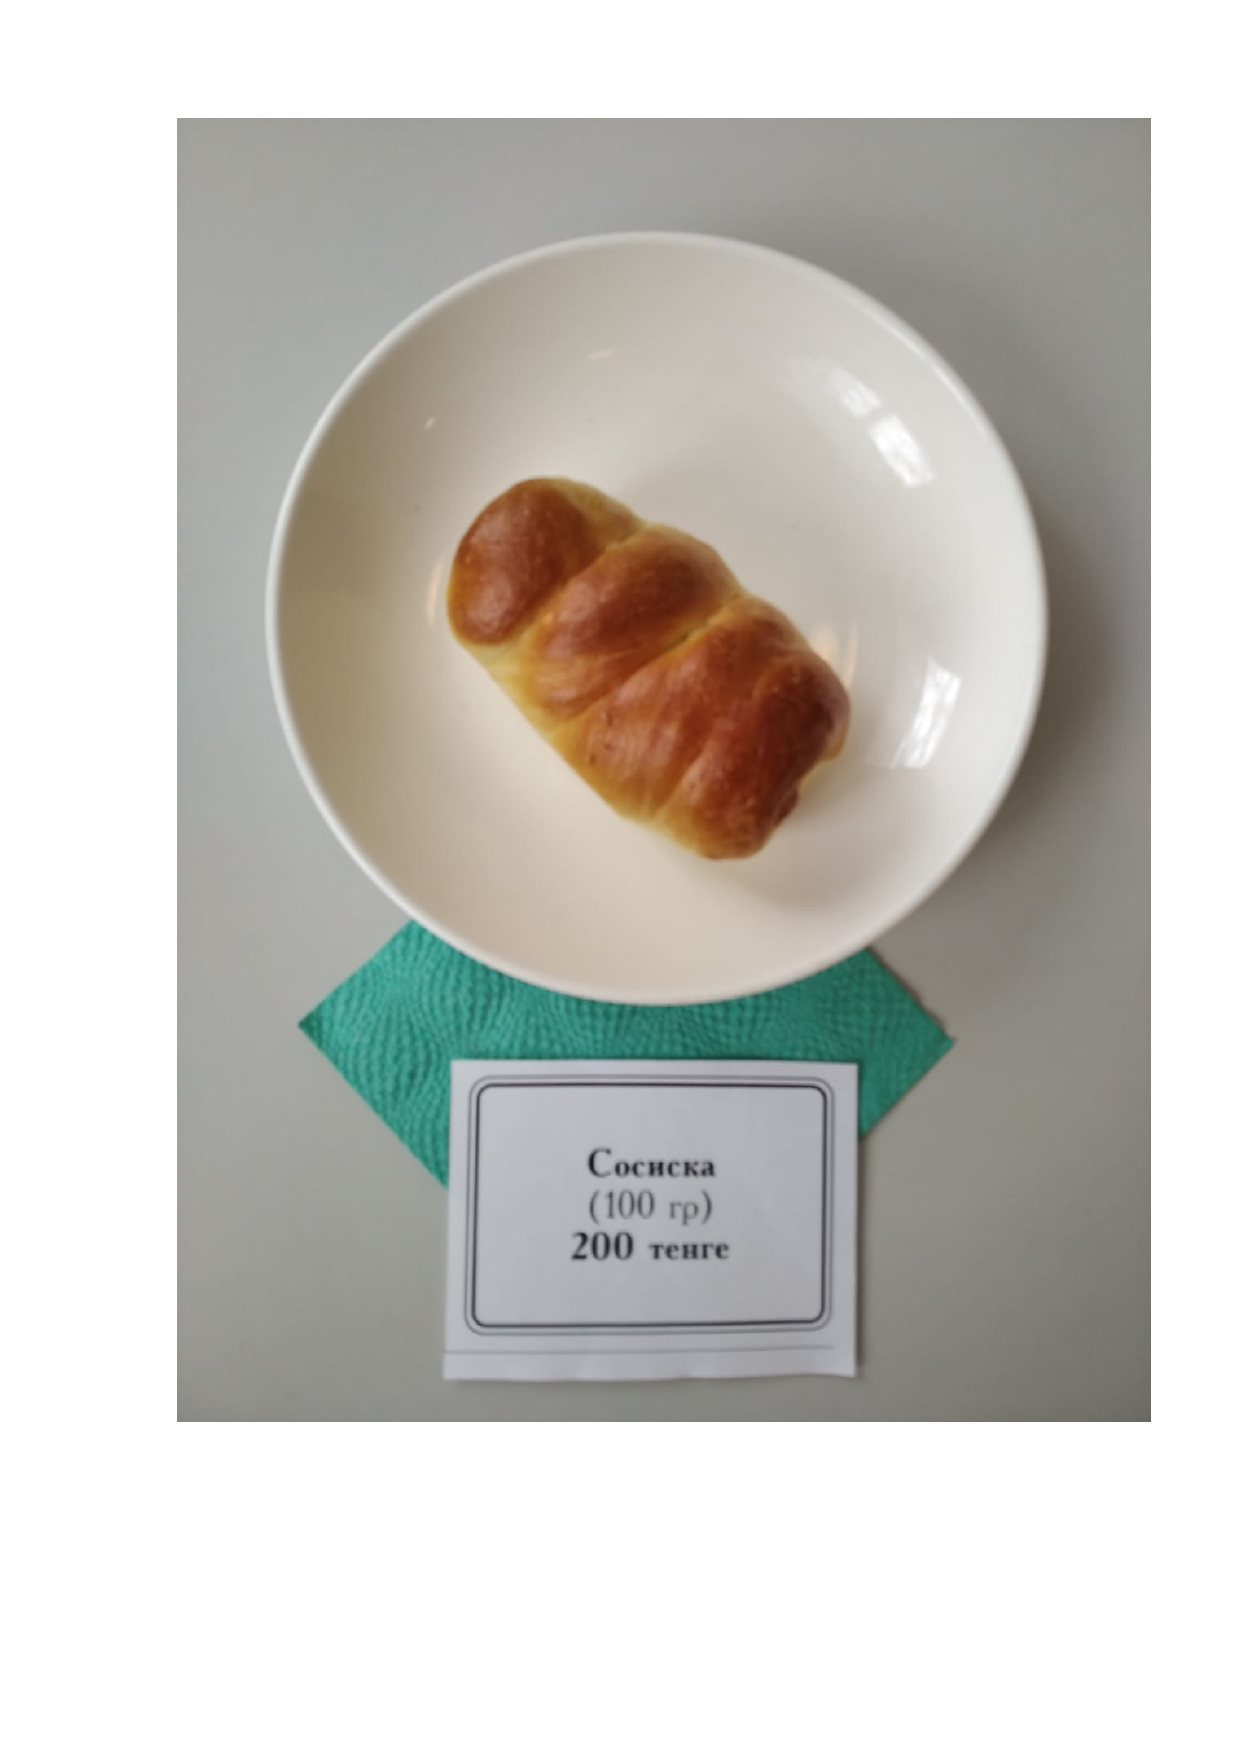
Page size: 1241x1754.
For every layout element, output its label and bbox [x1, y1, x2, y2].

picture [177, 118, 1151, 1422]
